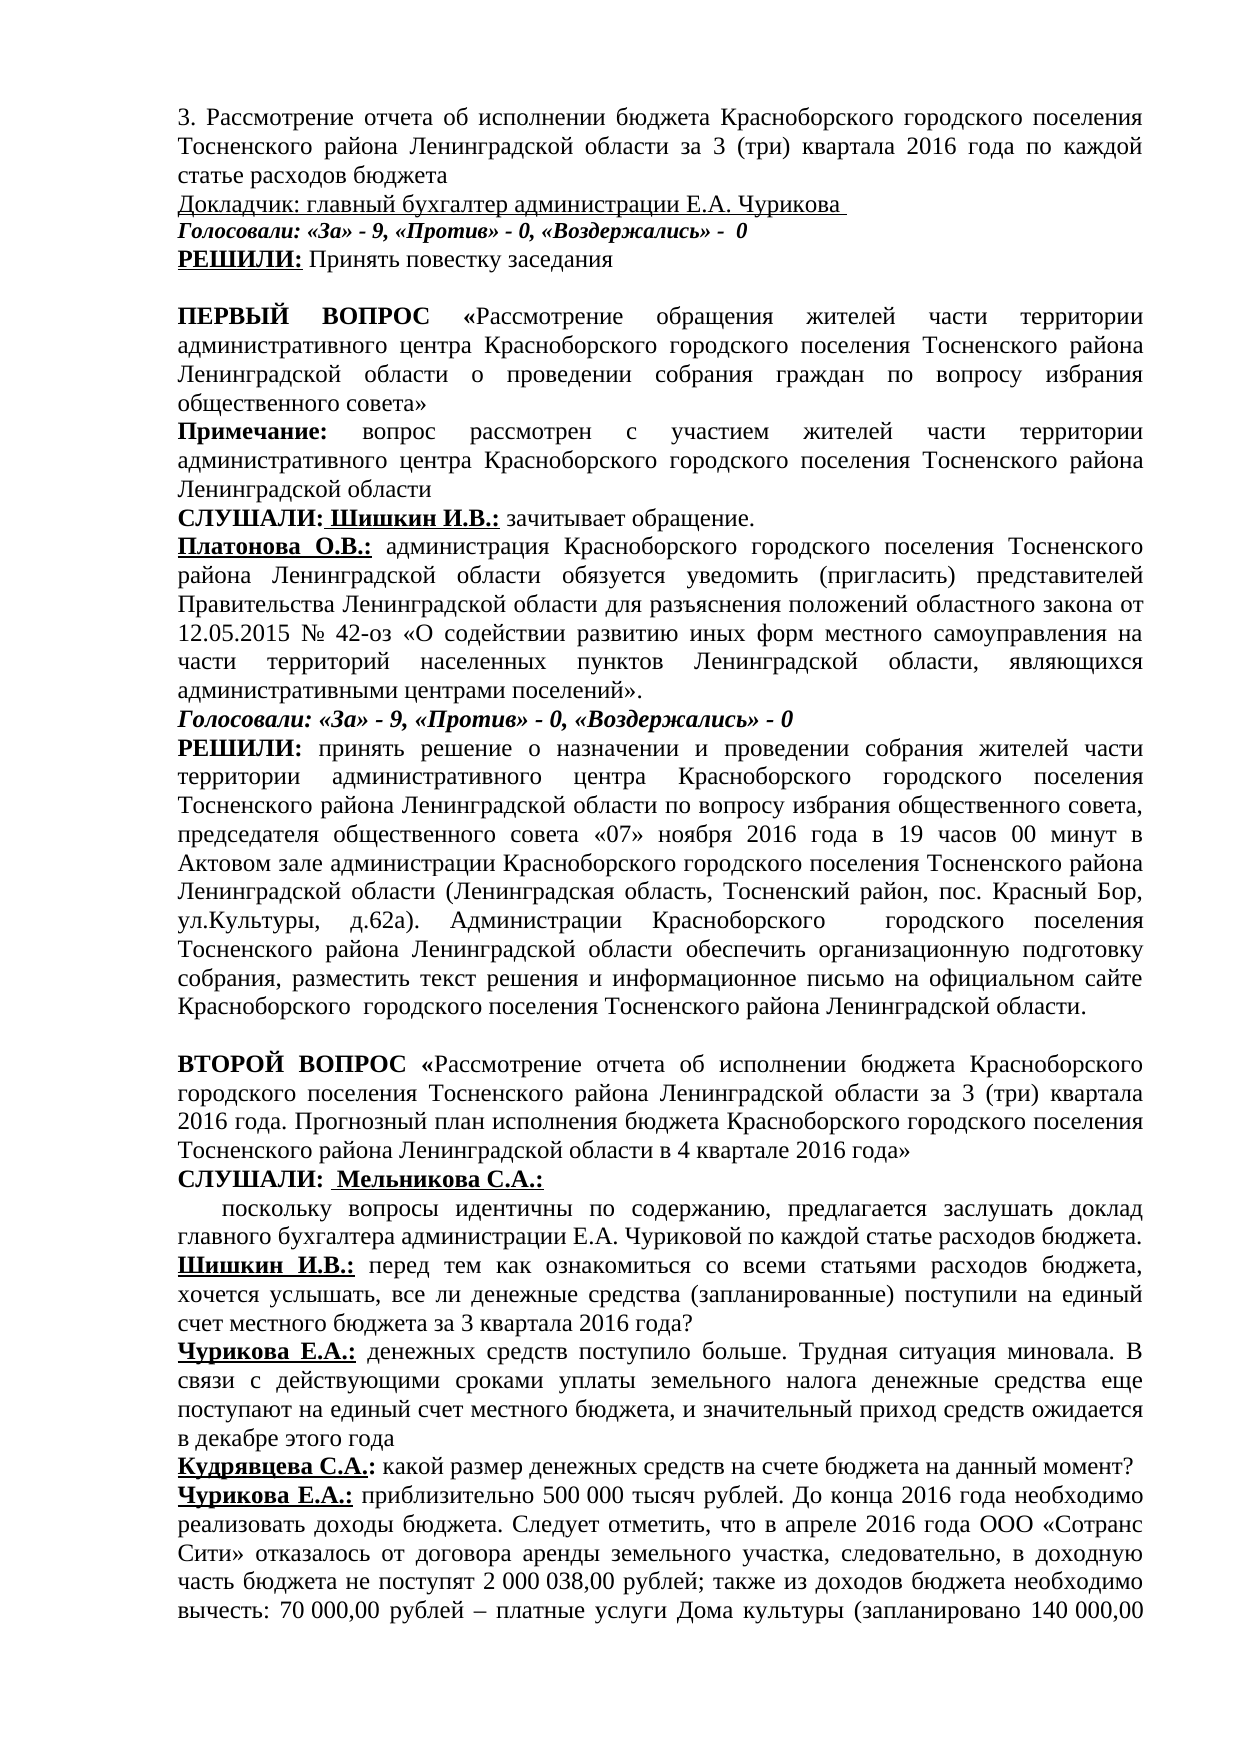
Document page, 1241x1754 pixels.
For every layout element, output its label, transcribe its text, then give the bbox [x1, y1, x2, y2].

text Платонова О.В.: администрация Красноборского городского поселения Тосненского района Ленинградской области обязуется уведомить (пригласить) представителей Правительства Ленинградской области для разъяснения положений областного закона от 12.05.2015 № 42-оз «О содействии развитию иных форм местного самоуправления на части территорий населенных пунктов Ленинградской области, являющихся административными центрами поселений». [177, 531, 1144, 704]
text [177, 1480, 1144, 1624]
text Примечание: вопрос рассмотрен с участием жителей части территории административного центра Красноборского городского поселения Тосненского района Ленинградской области [177, 416, 1144, 503]
text поскольку вопросы идентичны по содержанию, предлагается заслушать доклад главного бухгалтера администрации Е.А. Чуриковой по каждой статье расходов бюджета. [177, 1193, 1144, 1250]
text Шишкин И.В.: перед тем как ознакомиться со всеми статьями расходов бюджета, хочется услышать, все ли денежные средства (запланированные) поступили на единый счет местного бюджета за 3 квартала 2016 года? [177, 1250, 1144, 1336]
text Чурикова Е.А.: денежных средств поступило больше. Трудная ситуация миновала. В связи с действующими сроками уплаты земельного налога денежные средства еще поступают на единый счет местного бюджета, и значительный приход средств ожидается в декабре этого года [177, 1336, 1144, 1451]
text СЛУШАЛИ: Мельникова С.А.: [177, 1164, 1144, 1193]
text Докладчик: главный бухгалтер администрации Е.А. Чурикова [177, 189, 1144, 217]
text СЛУШАЛИ: Шишкин И.В.: зачитывает обращение. [177, 503, 1144, 531]
text ВТОРОЙ ВОПРОС «Рассмотрение отчета об исполнении бюджета Красноборского городского поселения Тосненского района Ленинградской области за 3 (три) квартала 2016 года. Прогнозный план исполнения бюджета Красноборского городского поселения Тосненского района Ленинградской области в 4 квартале 2016 года» [177, 1049, 1144, 1164]
text Голосовали: «За» - 9, «Против» - 0, «Воздержались» - 0 [177, 217, 1144, 244]
text РЕШИЛИ: принять решение о назначении и проведении собрания жителей части территории административного центра Красноборского городского поселения Тосненского района Ленинградской области по вопросу избрания общественного совета, председателя общественного совета «07» ноября 2016 года в 19 часов 00 минут в Актовом зале администрации Красноборского городского поселения Тосненского района Ленинградской области (Ленинградская область, Тосненский район, пос. Красный Бор, ул.Культуры, д.62а). Администрации Красноборского городского поселения Тосненского района Ленинградской области обеспечить организационную подготовку собрания, разместить текст решения и информационное письмо на официальном сайте Красноборского городского поселения Тосненского района Ленинградской области. [177, 733, 1144, 848]
text Голосовали: «За» - 9, «Против» - 0, «Воздержались» - 0 [177, 704, 1144, 733]
text РЕШИЛИ: принять решение о назначении и проведении собрания жителей части территории административного центра Красноборского городского поселения Тосненского района Ленинградской области по вопросу избрания общественного совета, председателя общественного совета «07» ноября 2016 года в 19 часов 00 минут в Актовом зале администрации Красноборского городского поселения Тосненского района Ленинградской области (Ленинградская область, Тосненский район, пос. Красный Бор, ул.Культуры, д.62а). Администрации Красноборского городского поселения Тосненского района Ленинградской области обеспечить организационную подготовку собрания, разместить текст решения и информационное письмо на официальном сайте Красноборского городского поселения Тосненского района Ленинградской области. [177, 876, 1144, 1020]
text 3. Рассмотрение отчета об исполнении бюджета Красноборского городского поселения Тосненского района Ленинградской области за 3 (три) квартала 2016 года по каждой статье расходов бюджета [177, 102, 1144, 189]
text ПЕРВЫЙ ВОПРОС «Рассмотрение обращения жителей части территории административного центра Красноборского городского поселения Тосненского района Ленинградской области о проведении собрания граждан по вопросу избрания общественного совета» [177, 301, 1144, 416]
text РЕШИЛИ: Принять повестку заседания [177, 244, 1144, 273]
text Кудрявцева С.А.: какой размер денежных средств на счете бюджета на данный момент? [177, 1451, 1144, 1480]
